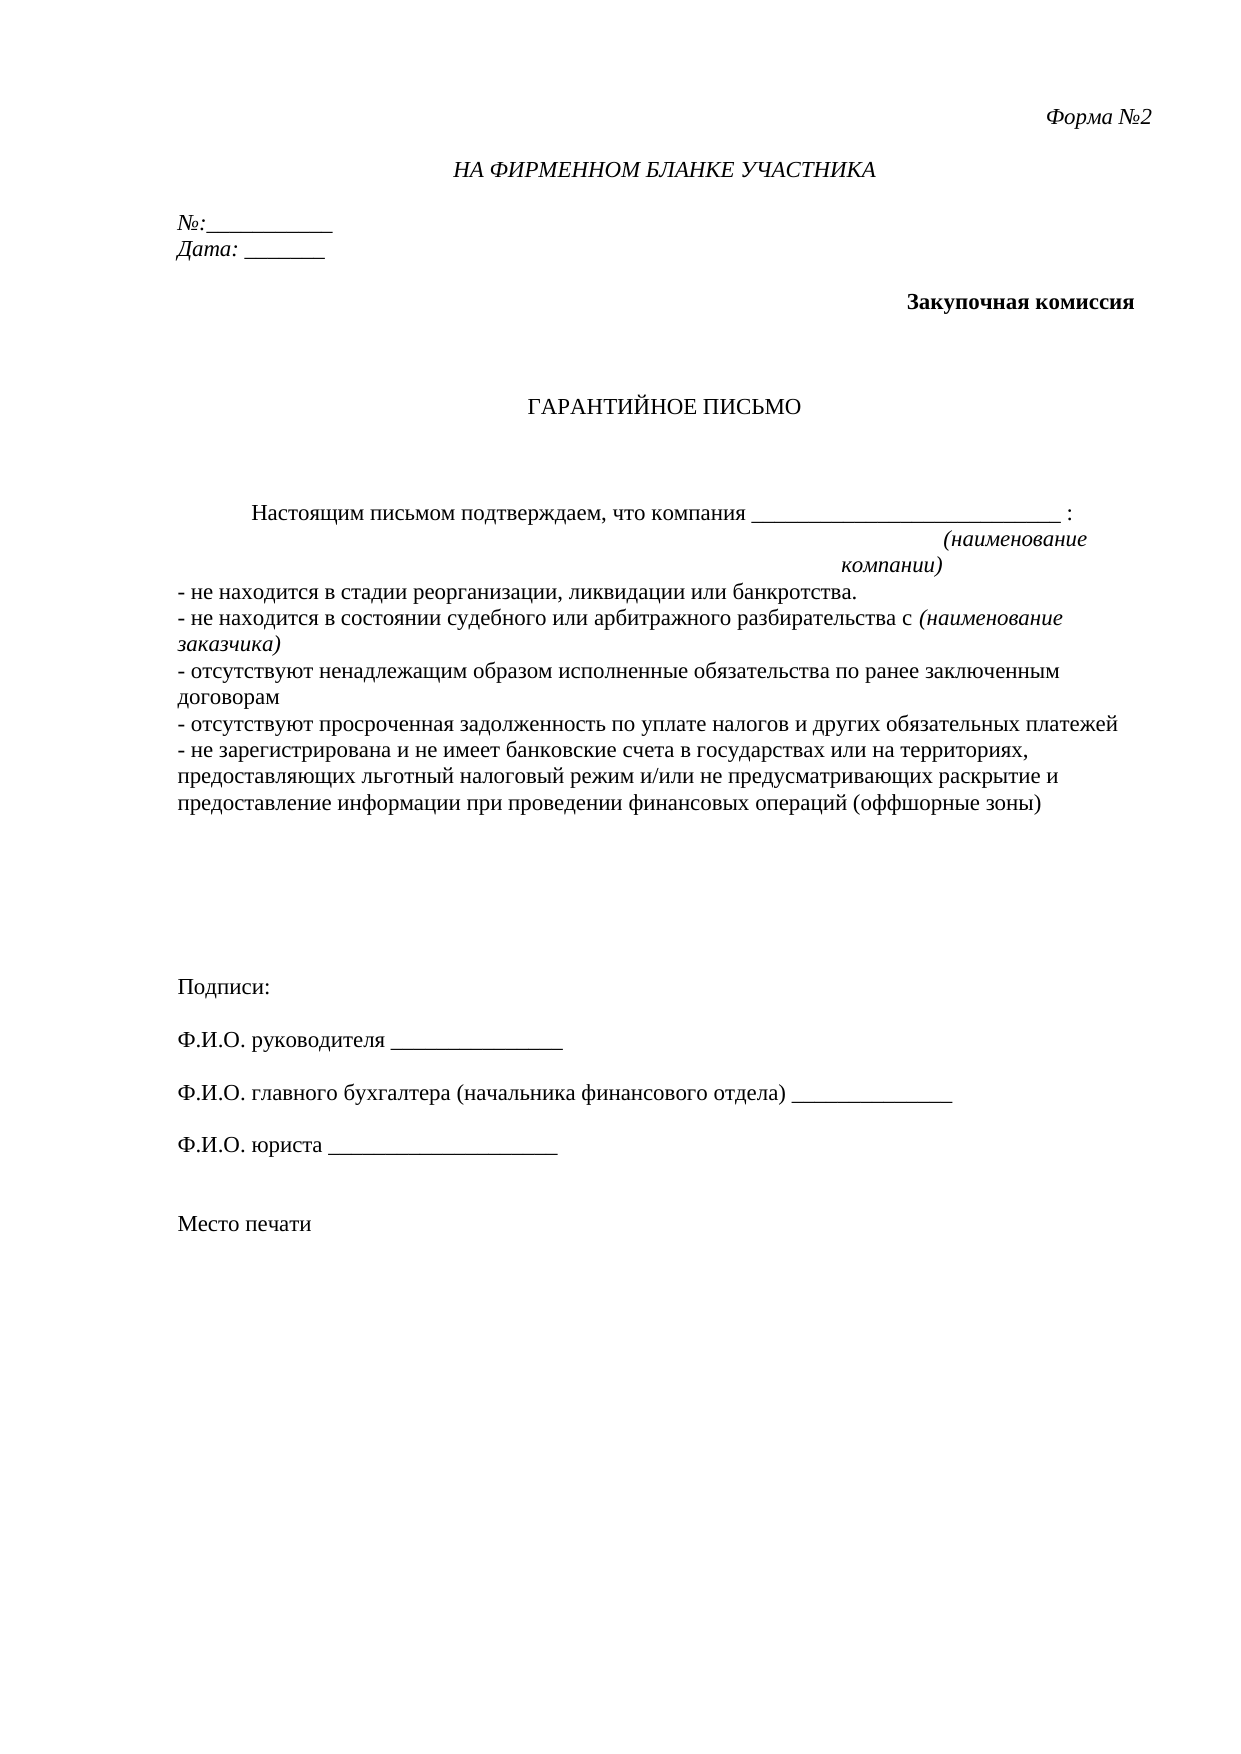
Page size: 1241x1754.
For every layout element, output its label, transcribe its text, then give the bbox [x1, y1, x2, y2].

text Настоящим письмом подтверждаем, что компания ___________________________ : [177, 499, 1152, 525]
text - не находится в стадии реорганизации, ликвидации или банкротства. [177, 578, 1152, 604]
text Ф.И.О. юриста ____________________ [177, 1131, 1152, 1158]
text - отсутствуют просроченная задолженность по уплате налогов и других обязательных платежей [177, 709, 1152, 736]
text Ф.И.О. главного бухгалтера (начальника финансового отдела) ______________ [177, 1078, 1152, 1105]
text ГАРАНТИЙНОЕ ПИСЬМО [177, 393, 1152, 420]
text - не зарегистрирована и не имеет банковские счета в государствах или на территориях, предоставляющих льготный налоговый режим и/или не предусматривающих раскрытие и предоставление информации при проведении финансовых операций (оффшорные зоны) [177, 736, 1152, 815]
text №:___________ [177, 209, 1152, 235]
text - не находится в состоянии судебного или арбитражного разбирательства с (наименование заказчика) [177, 604, 1152, 657]
text (наименование компании) [841, 525, 1152, 578]
text НА ФИРМЕННОМ БЛАНКЕ УЧАСТНИКА [177, 156, 1152, 182]
text Форма №2 [177, 103, 1152, 130]
text Закупочная комиссия [878, 288, 1163, 314]
text Место печати [177, 1210, 1152, 1237]
text Подписи: [177, 973, 1152, 999]
text Ф.И.О. руководителя _______________ [177, 1026, 1152, 1052]
text - отсутствуют ненадлежащим образом исполненные обязательства по ранее заключенным договорам [177, 657, 1152, 709]
text Дата: _______ [177, 235, 1152, 262]
